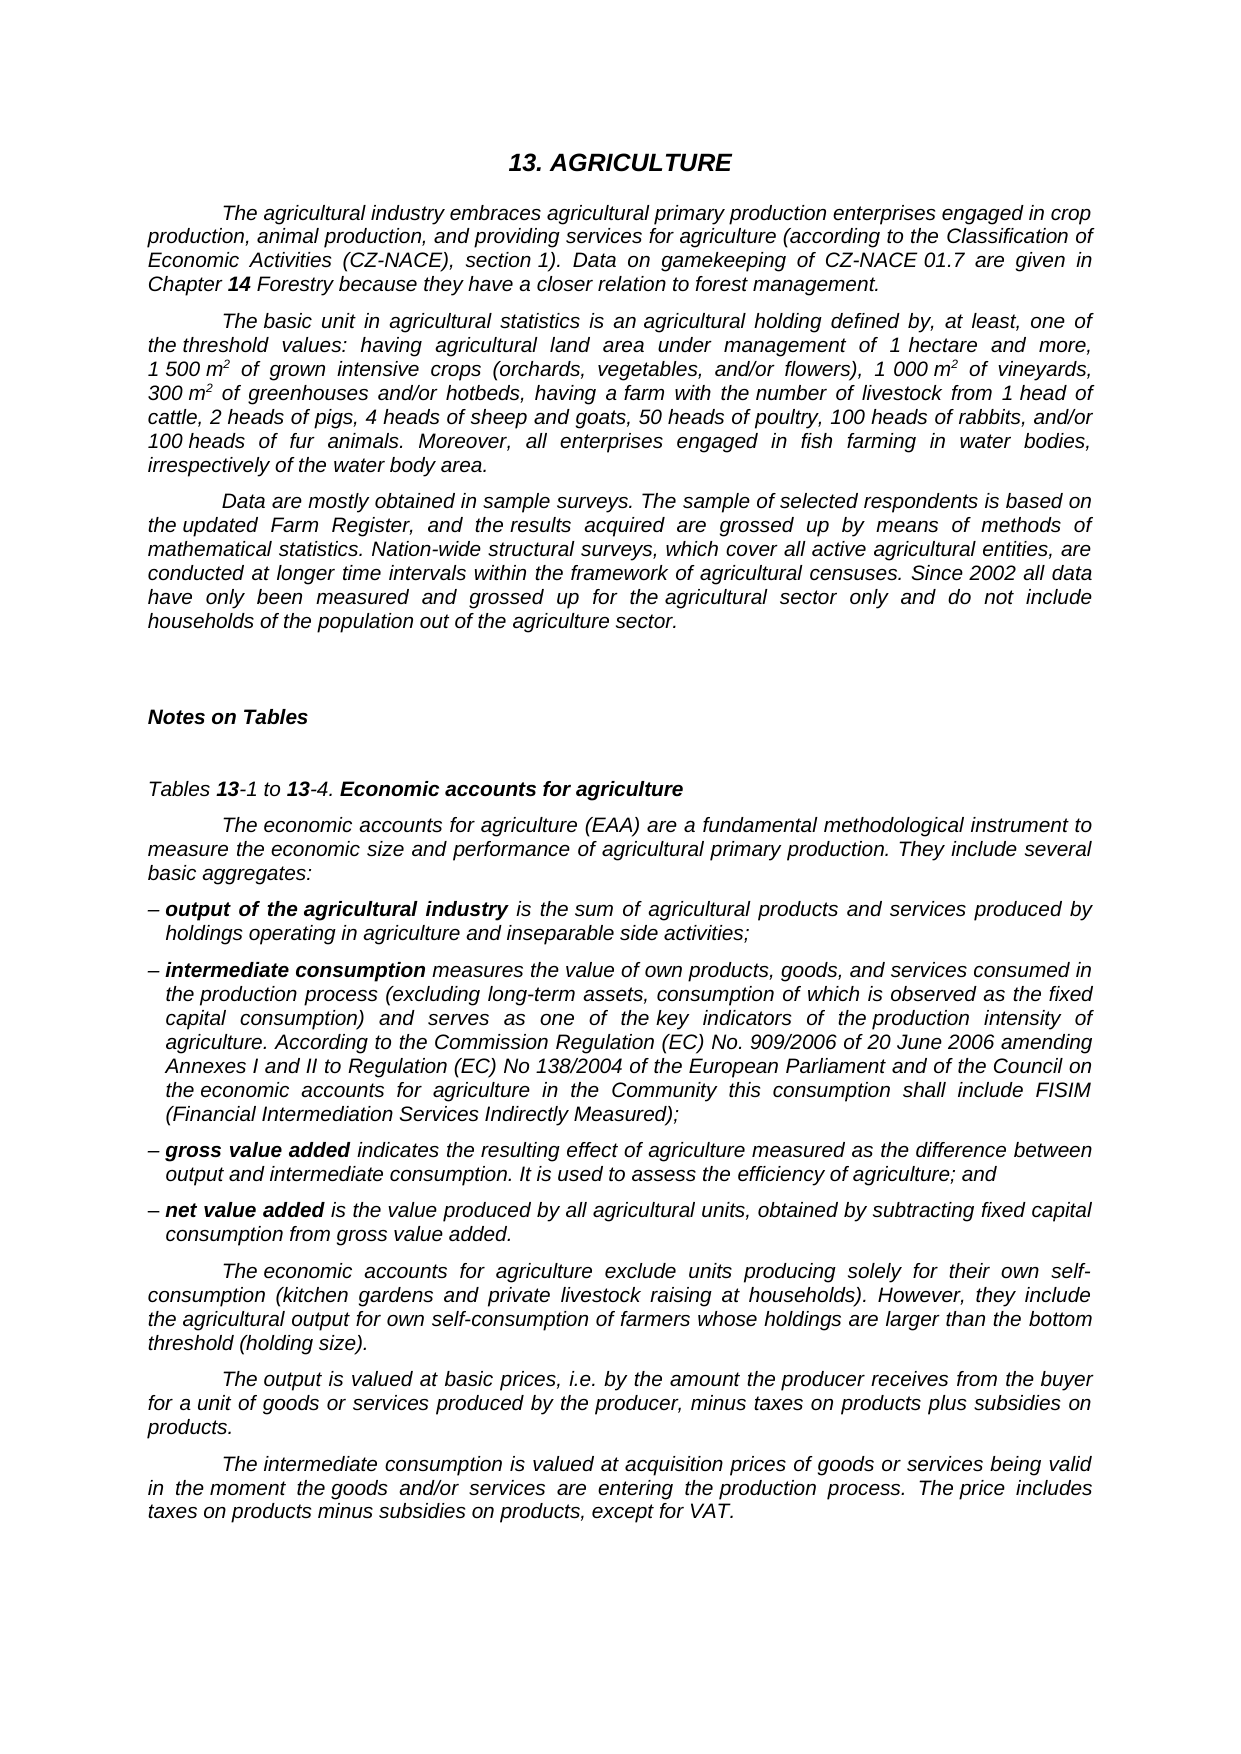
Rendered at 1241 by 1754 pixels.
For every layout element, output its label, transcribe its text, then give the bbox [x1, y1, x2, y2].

text – output of the agricultural industry is the sum of agricultural products and services produced by holdings operating in agriculture and inseparable side activities; [148, 897, 1092, 945]
text The economic accounts for agriculture (EAA) are a fundamental methodological instrument to measure the economic size and performance of agricultural primary production. They include several basic aggregates: [148, 813, 1092, 885]
text The output is valued at basic prices, i.e. by the amount the producer receives from the buyer for a unit of goods or services produced by the producer, minus taxes on products plus subsidies on products. [148, 1367, 1092, 1439]
text The basic unit in agricultural statistics is an agricultural holding defined by, at least, one of the threshold values: having agricultural land area under management of 1 hectare and more, 1 500 m2 of grown intensive crops (orchards, vegetables, and/or flowers), 1 000 m2 of vineyards, 300 m2 of greenhouses and/or hotbeds, having a farm with the number of livestock from 1 head of cattle, 2 heads of pigs, 4 heads of sheep and goats, 50 heads of poultry, 100 heads of rabbits, and/or 100 heads of fur animals. Moreover, all enterprises engaged in fish farming in water bodies, irrespectively of the water body area. [148, 309, 1092, 476]
text Notes on Tables [148, 704, 1092, 728]
text – intermediate consumption measures the value of own products, goods, and services consumed in the production process (excluding long-term assets, consumption of which is observed as the fixed capital consumption) and serves as one of the key indicators of the production intensity of agriculture. According to the Commission Regulation (EC) No. 909/2006 of 20 June 2006 amending Annexes I and II to Regulation (EC) No 138/2004 of the European Parliament and of the Council on the economic accounts for agriculture in the Community this consumption shall include FISIM (Financial Intermediation Services Indirectly Measured); [148, 958, 1092, 1125]
text Data are mostly obtained in sample surveys. The sample of selected respondents is based on the updated Farm Register, and the results acquired are grossed up by means of methods of mathematical statistics. Nation-wide structural surveys, which cover all active agricultural entities, are conducted at longer time intervals within the framework of agricultural censuses. Since 2002 all data have only been measured and grossed up for the agricultural sector only and do not include households of the population out of the agriculture sector. [148, 489, 1092, 633]
text 13. AGRICULTURE [148, 148, 1092, 176]
text The economic accounts for agriculture exclude units producing solely for their own self-consumption (kitchen gardens and private livestock raising at households). However, they include the agricultural output for own self-consumption of farmers whose holdings are larger than the bottom threshold (holding size). [148, 1259, 1092, 1354]
text – net value added is the value produced by all agricultural units, obtained by subtracting fixed capital consumption from gross value added. [148, 1198, 1092, 1246]
text Tables 13-1 to 13-4. Economic accounts for agriculture [148, 776, 1092, 800]
text – gross value added indicates the resulting effect of agriculture measured as the difference between output and intermediate consumption. It is used to assess the efficiency of agriculture; and [148, 1138, 1092, 1186]
text The intermediate consumption is valued at acquisition prices of goods or services being valid in the moment the goods and/or services are entering the production process. The price includes taxes on products minus subsidies on products, except for VAT. [148, 1451, 1092, 1523]
text The agricultural industry embraces agricultural primary production enterprises engaged in crop production, animal production, and providing services for agriculture (according to the Classification of Economic Activities (CZ-NACE), section 1). Data on gamekeeping of CZ-NACE 01.7 are given in Chapter 14 Forestry because they have a closer relation to forest management. [148, 200, 1092, 296]
